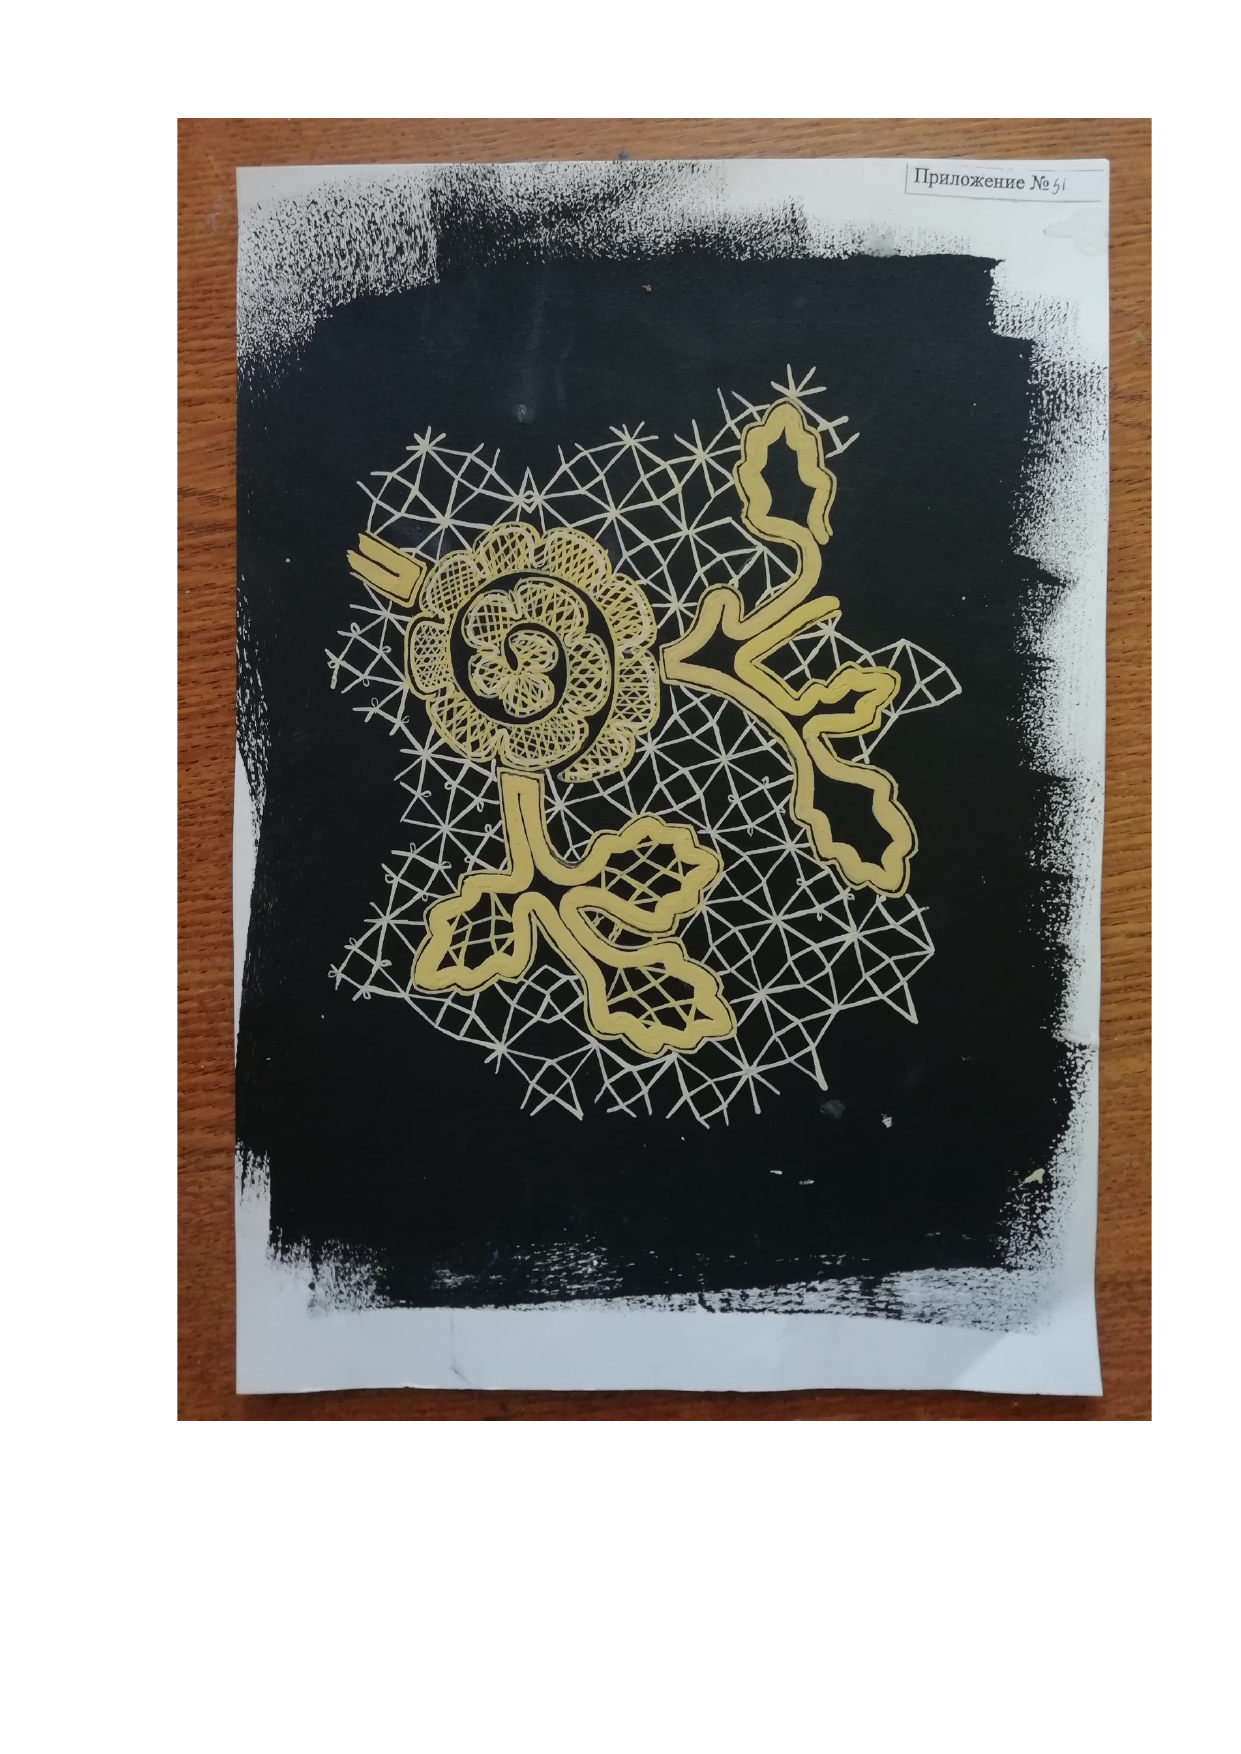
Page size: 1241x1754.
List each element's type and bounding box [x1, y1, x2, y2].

picture [177, 118, 1152, 1421]
